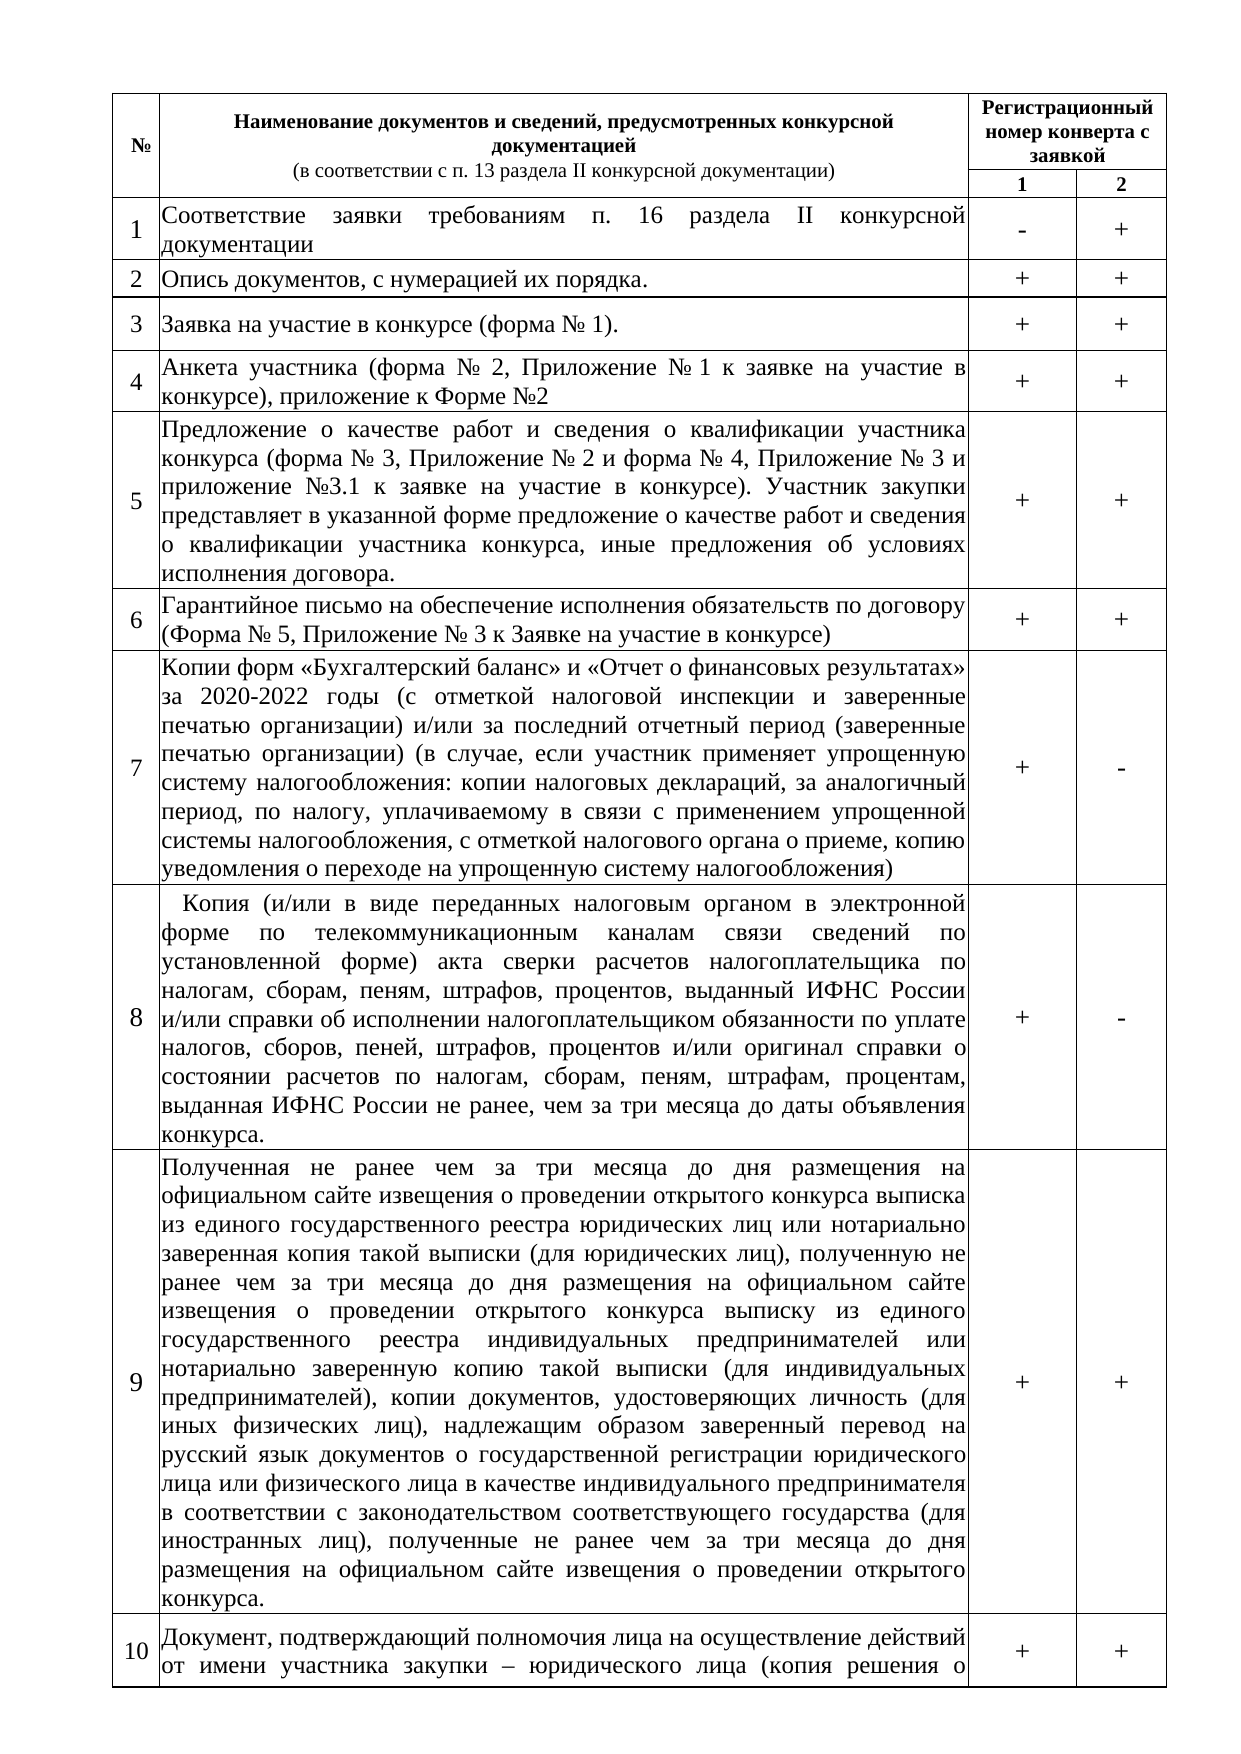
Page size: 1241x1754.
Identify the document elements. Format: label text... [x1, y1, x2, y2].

table_cell 10 [113, 1614, 159, 1686]
table_cell + [969, 351, 1076, 411]
table_cell 1 [113, 198, 159, 259]
table_cell + [969, 412, 1076, 588]
table_cell 3 [113, 298, 159, 349]
table_header Регистрационный номер конверта с заявкой [969, 94, 1166, 169]
table_cell Копии форм «Бухгалтерский баланс» и «Отчет о финансовых результатах» за 2020-2022 годы (с отметкой налоговой инспекции и заверенные печатью организации) и/или за последний отчетный период (заверенные печатью организации) (в случае, если участник применяет упрощенную систему налогообложения: копии налоговых деклараций, за аналогичный период, по налогу, уплачиваемому в связи с применением упрощенной системы налогообложения, с отметкой налогового органа о приеме, копию уведомления о переходе на упрощенную систему налогообложения) [160, 651, 968, 884]
table_cell + [1077, 298, 1166, 349]
table_cell + [969, 589, 1076, 649]
table_cell + [969, 298, 1076, 349]
table_header № [113, 94, 159, 197]
table_cell Соответствие заявки требованиям п. 16 раздела II конкурсной документации [160, 198, 968, 259]
table_cell Заявка на участие в конкурсе (форма № 1). [160, 298, 968, 349]
table_cell + [969, 885, 1076, 1149]
table_cell + [1077, 198, 1166, 259]
table_cell - [1077, 651, 1166, 884]
table_cell + [969, 651, 1076, 884]
table_cell 1 [969, 170, 1076, 197]
table_cell - [969, 198, 1076, 259]
table_cell Полученная не ранее чем за три месяца до дня размещения на официальном сайте извещения о проведении открытого конкурса выписка из единого государственного реестра юридических лиц или нотариально заверенная копия такой выписки (для юридических лиц), полученную не ранее чем за три месяца до дня размещения на официальном сайте извещения о проведении открытого конкурса выписку из единого государственного реестра индивидуальных предпринимателей или нотариально заверенную копию такой выписки (для индивидуальных предпринимателей), копии документов, удостоверяющих личность (для иных физических лиц), надлежащим образом заверенный перевод на русский язык документов о государственной регистрации юридического лица или физического лица в качестве индивидуального предпринимателя в соответствии с законодательством соответствующего государства (для иностранных лиц), полученные не ранее чем за три месяца до дня размещения на официальном сайте извещения о проведении открытого конкурса. [160, 1150, 968, 1613]
table_cell + [1077, 589, 1166, 649]
table_cell 5 [113, 412, 159, 588]
table_cell 8 [113, 885, 159, 1149]
table_cell Анкета участника (форма № 2, Приложение № 1 к заявке на участие в конкурсе), приложение к Форме №2 [160, 351, 968, 411]
table_cell + [1077, 1614, 1166, 1686]
table_header Наименование документов и сведений, предусмотренных конкурсной документацией (в соответствии с п. 13 раздела II конкурсной документации) [160, 94, 968, 197]
table_cell 9 [113, 1150, 159, 1613]
table_cell + [969, 1150, 1076, 1613]
table_cell + [1077, 260, 1166, 296]
table_cell Копия (и/или в виде переданных налоговым органом в электронной форме по телекоммуникационным каналам связи сведений по установленной форме) акта сверки расчетов налогоплательщика по налогам, сборам, пеням, штрафов, процентов, выданный ИФНС России и/или справки об исполнении налогоплательщиком обязанности по уплате налогов, сборов, пеней, штрафов, процентов и/или оригинал справки о состоянии расчетов по налогам, сборам, пеням, штрафам, процентам, выданная ИФНС России не ранее, чем за три месяца до даты объявления конкурса. [160, 885, 968, 1149]
table_cell + [969, 260, 1076, 296]
table_cell 6 [113, 589, 159, 649]
table_cell 2 [1077, 170, 1166, 197]
table_cell Гарантийное письмо на обеспечение исполнения обязательств по договору (Форма № 5, Приложение № 3 к Заявке на участие в конкурсе) [160, 589, 968, 649]
table_cell 4 [113, 351, 159, 411]
table_cell 2 [113, 260, 159, 296]
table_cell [160, 1614, 968, 1686]
table_cell + [1077, 351, 1166, 411]
table_cell + [1077, 1150, 1166, 1613]
table_cell + [969, 1614, 1076, 1686]
table_cell Предложение о качестве работ и сведения о квалификации участника конкурса (форма № 3, Приложение № 2 и форма № 4, Приложение № 3 и приложение №3.1 к заявке на участие в конкурсе). Участник закупки представляет в указанной форме предложение о качестве работ и сведения о квалификации участника конкурса, иные предложения об условиях исполнения договора. [160, 412, 968, 588]
table_cell - [1077, 885, 1166, 1149]
table_cell 7 [113, 651, 159, 884]
table_cell + [1077, 412, 1166, 588]
table_cell Опись документов, с нумерацией их порядка. [160, 260, 968, 296]
